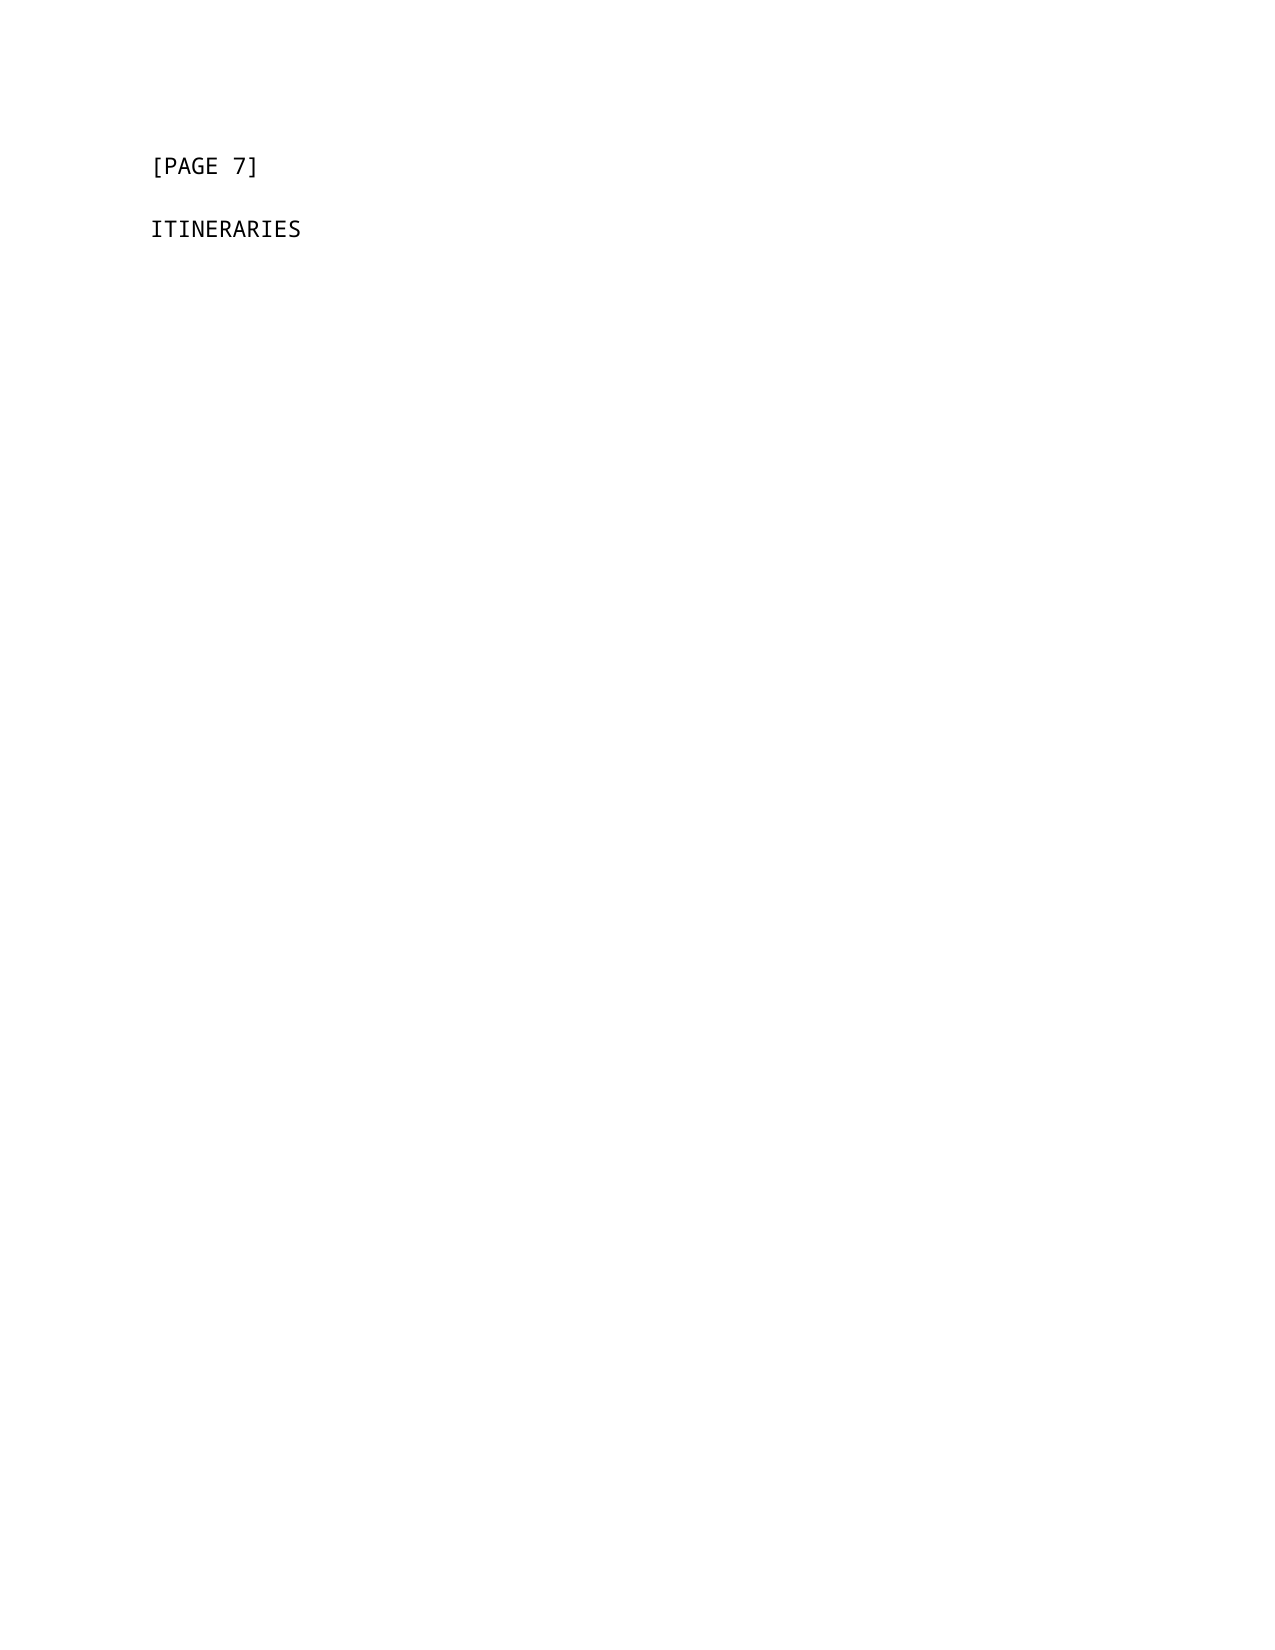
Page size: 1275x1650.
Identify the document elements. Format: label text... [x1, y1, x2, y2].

text ITINERARIES [150, 212, 1125, 244]
text [PAGE 7] [150, 150, 1125, 181]
